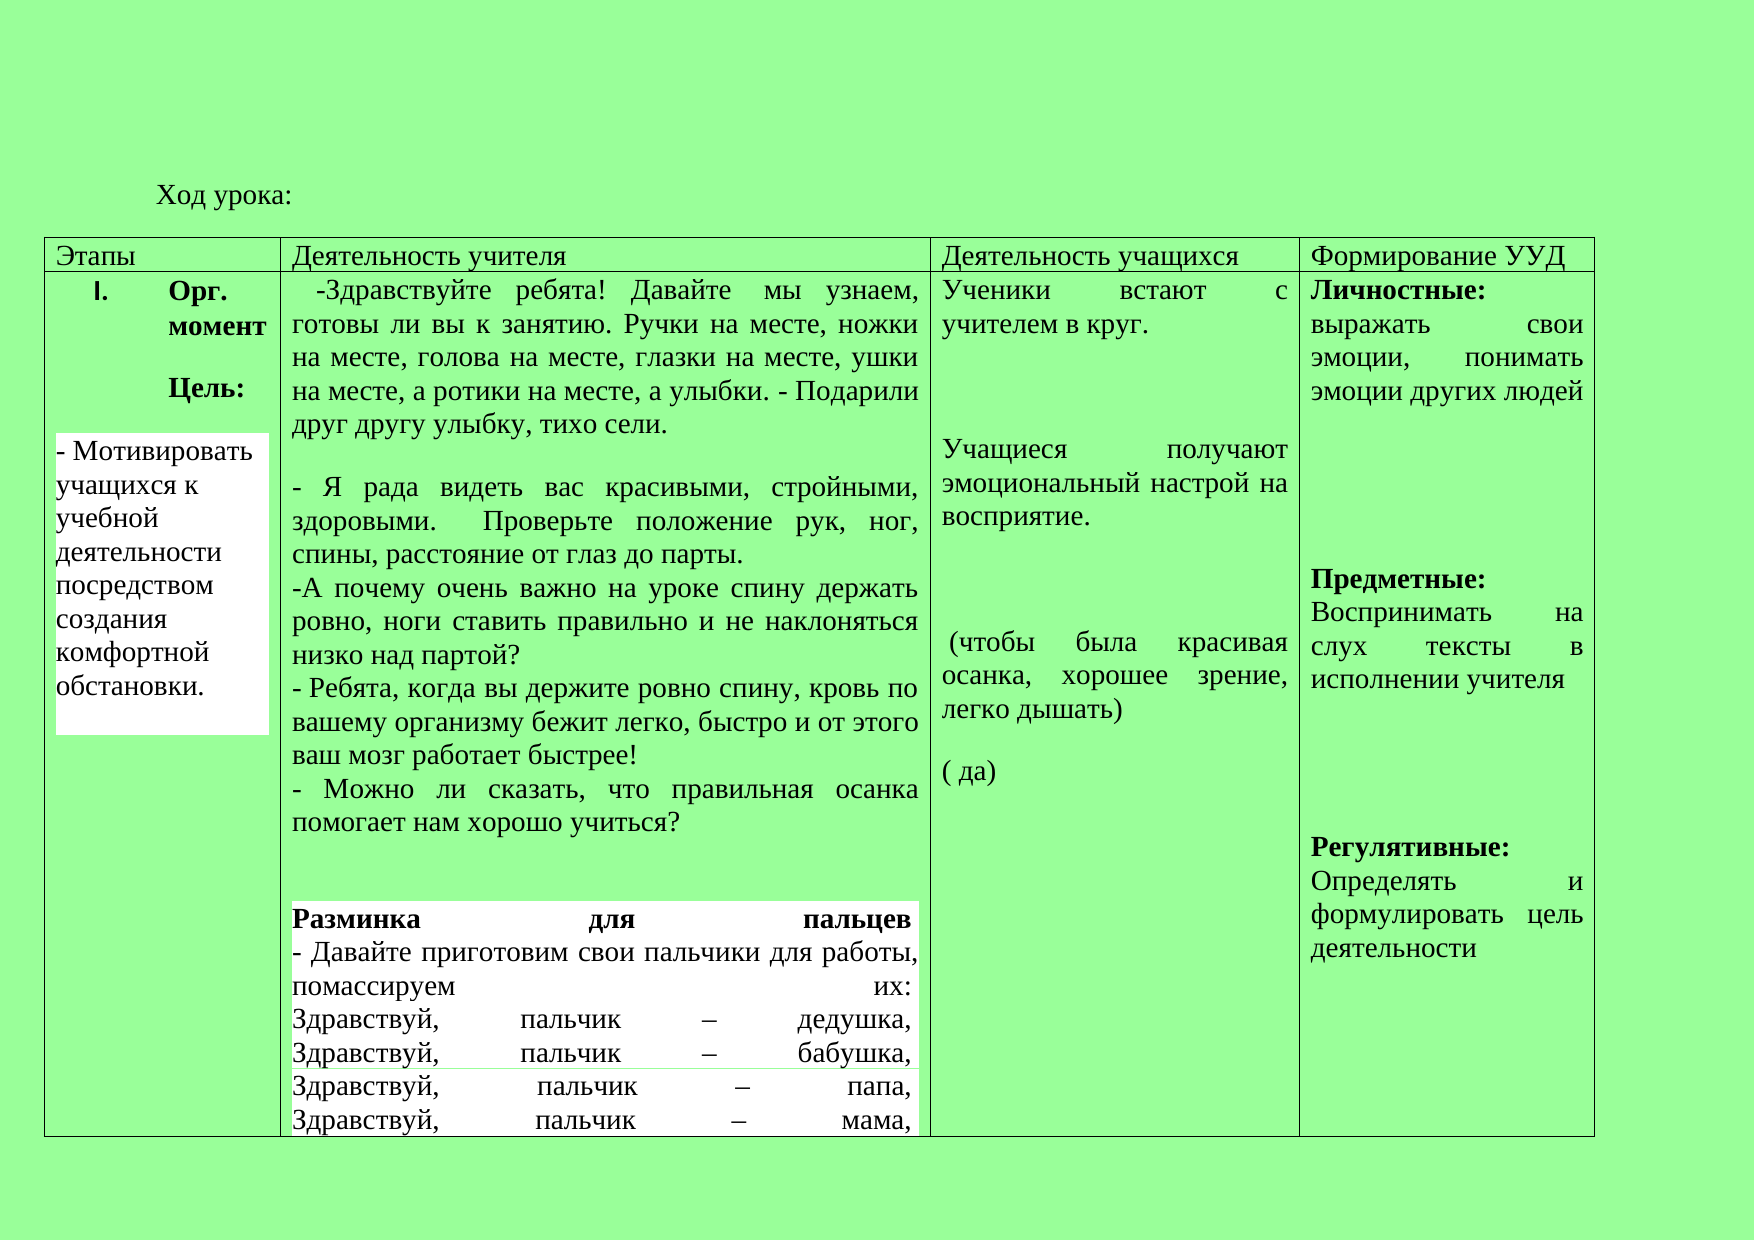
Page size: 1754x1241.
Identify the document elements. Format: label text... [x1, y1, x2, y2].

table_header Деятельность учителя [281, 238, 930, 271]
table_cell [45, 272, 280, 1136]
text Ход урока: [156, 177, 1636, 211]
table_header Деятельность учащихся [931, 238, 1299, 271]
table_header Формирование УУД [1300, 238, 1594, 271]
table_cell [931, 272, 1299, 1136]
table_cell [1300, 272, 1594, 1136]
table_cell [281, 272, 930, 1136]
table_header Этапы [45, 238, 280, 271]
